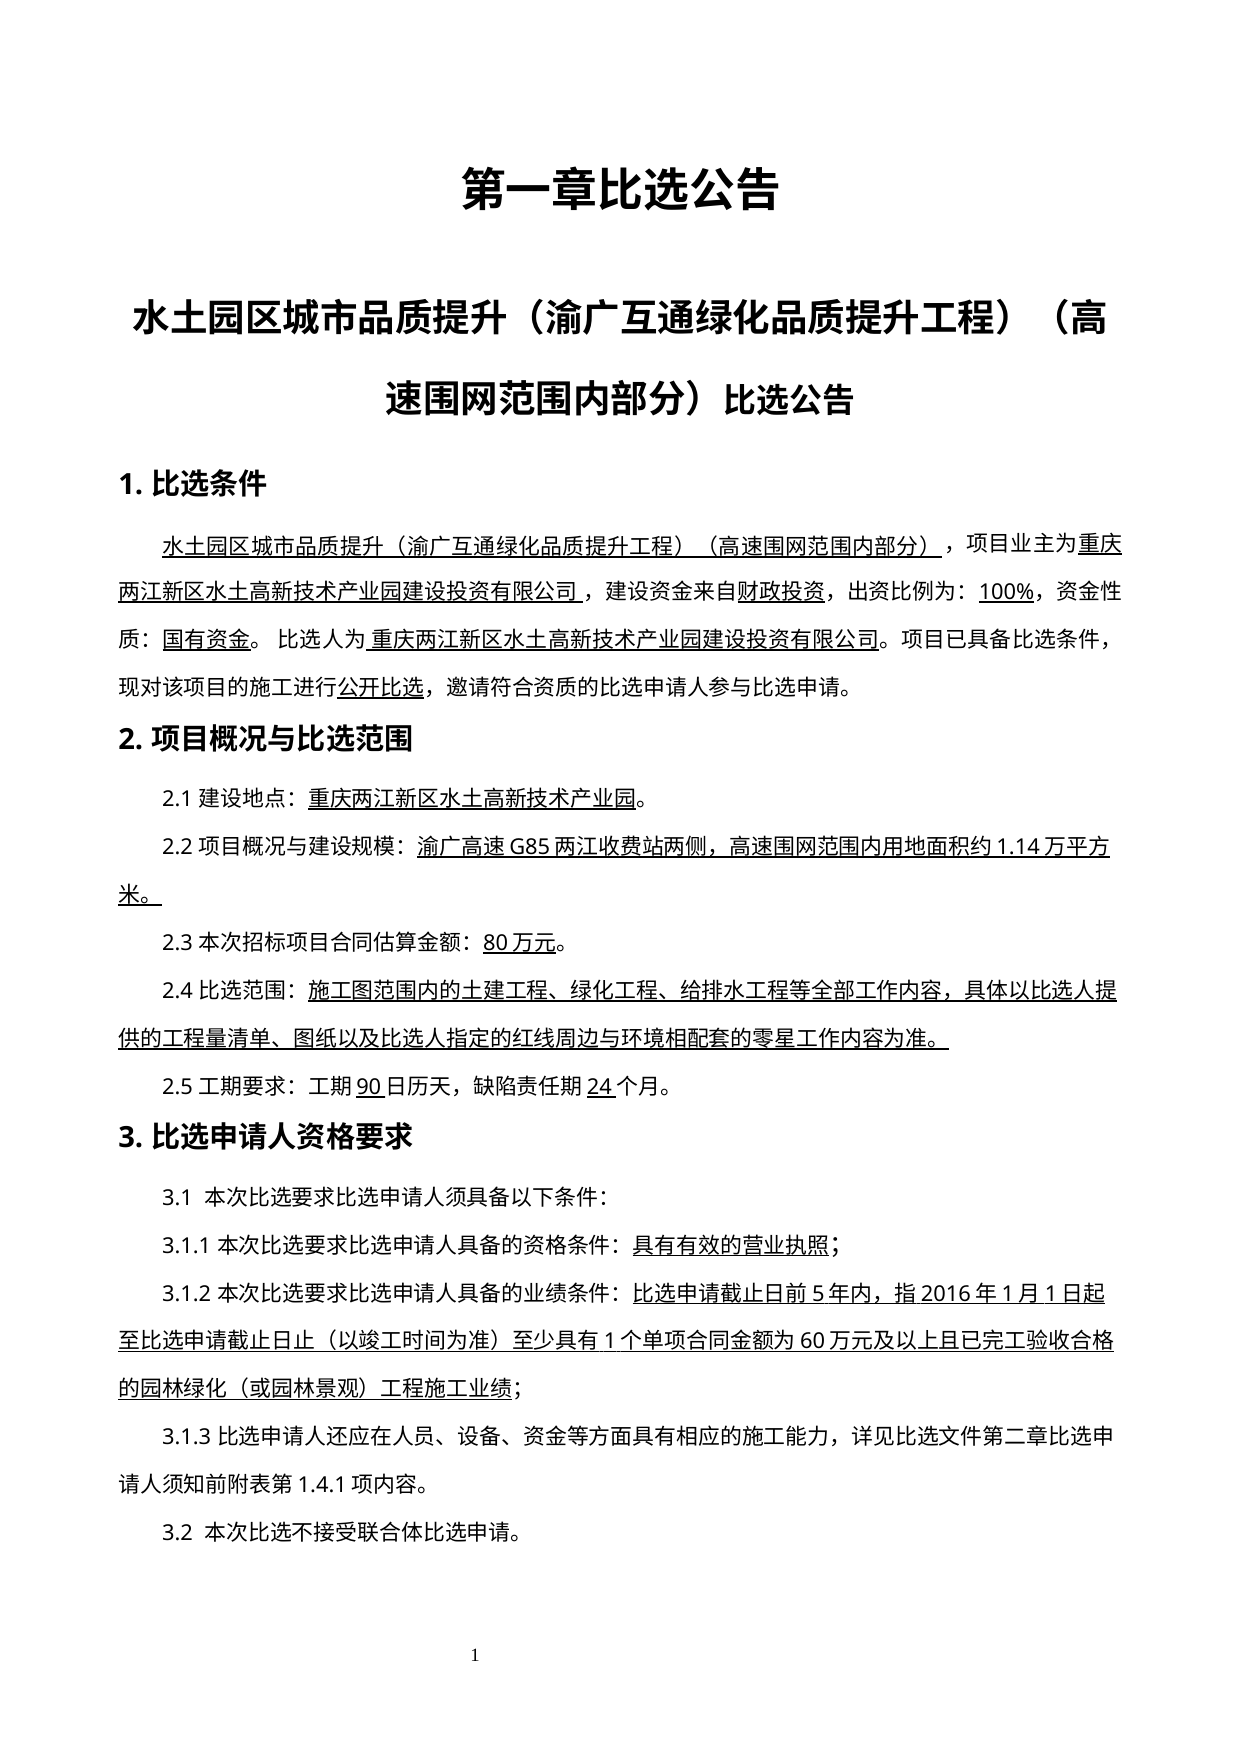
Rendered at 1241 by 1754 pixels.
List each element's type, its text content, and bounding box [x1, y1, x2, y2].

text 3.1 本次比选要求比选申请人须具备以下条件： [118, 1167, 1122, 1215]
subtitle 1. 比选条件 [118, 461, 1122, 503]
text 3.2 本次比选不接受联合体比选申请。 [118, 1502, 1122, 1550]
subtitle 2. 项目概况与比选范围 [118, 715, 1122, 758]
text 水土园区城市品质提升（渝广互通绿化品质提升工程）（高速围网范围内部分），项目业主为重庆两江新区水土高新技术产业园建设投资有限公司 ，建设资金来自财政投资，出资比例为：100%，资金性质：国有资金。 比选人为 重庆两江新区水土高新技术产业园建设投资有限公司。项目已具备比选条件，现对该项目的施工进行公开比选，邀请符合资质的比选申请人参与比选申请。 [118, 513, 1122, 705]
text 3.1.2 本次比选要求比选申请人具备的业绩条件：比选申请截止日前5年内，指2016年1月1日起至比选申请截止日止（以竣工时间为准）至少具有1个单项合同金额为60万元及以上且已完工验收合格的园林绿化（或园林景观）工程施工业绩； [118, 1263, 1122, 1406]
text 2.5 工期要求：工期90日历天，缺陷责任期24个月。 [118, 1056, 1122, 1104]
text 2.4 比选范围：施工图范围内的土建工程、绿化工程、给排水工程等全部工作内容，具体以比选人提供的工程量清单、图纸以及比选人指定的红线周边与环境相配套的零星工作内容为准。 [118, 960, 1122, 1056]
text 2.2 项目概况与建设规模：渝广高速G85两江收费站两侧，高速围网范围内用地面积约1.14万平方米。 [118, 816, 1122, 912]
subtitle 3. 比选申请人资格要求 [118, 1114, 1122, 1156]
text 2.1 建设地点：重庆两江新区水土高新技术产业园。 [118, 768, 1122, 816]
text 3.1.3 比选申请人还应在人员、设备、资金等方面具有相应的施工能力，详见比选文件第二章比选申请人须知前附表第1.4.1项内容。 [118, 1406, 1122, 1502]
subtitle 第一章比选公告 [118, 153, 1122, 220]
text 3.1.1 本次比选要求比选申请人具备的资格条件：具有有效的营业执照； [118, 1215, 1122, 1263]
text 水土园区城市品质提升（渝广互通绿化品质提升工程）（高速围网范围内部分）比选公告 [118, 287, 1122, 423]
text 2.3 本次招标项目合同估算金额：80万元。 [118, 912, 1122, 960]
